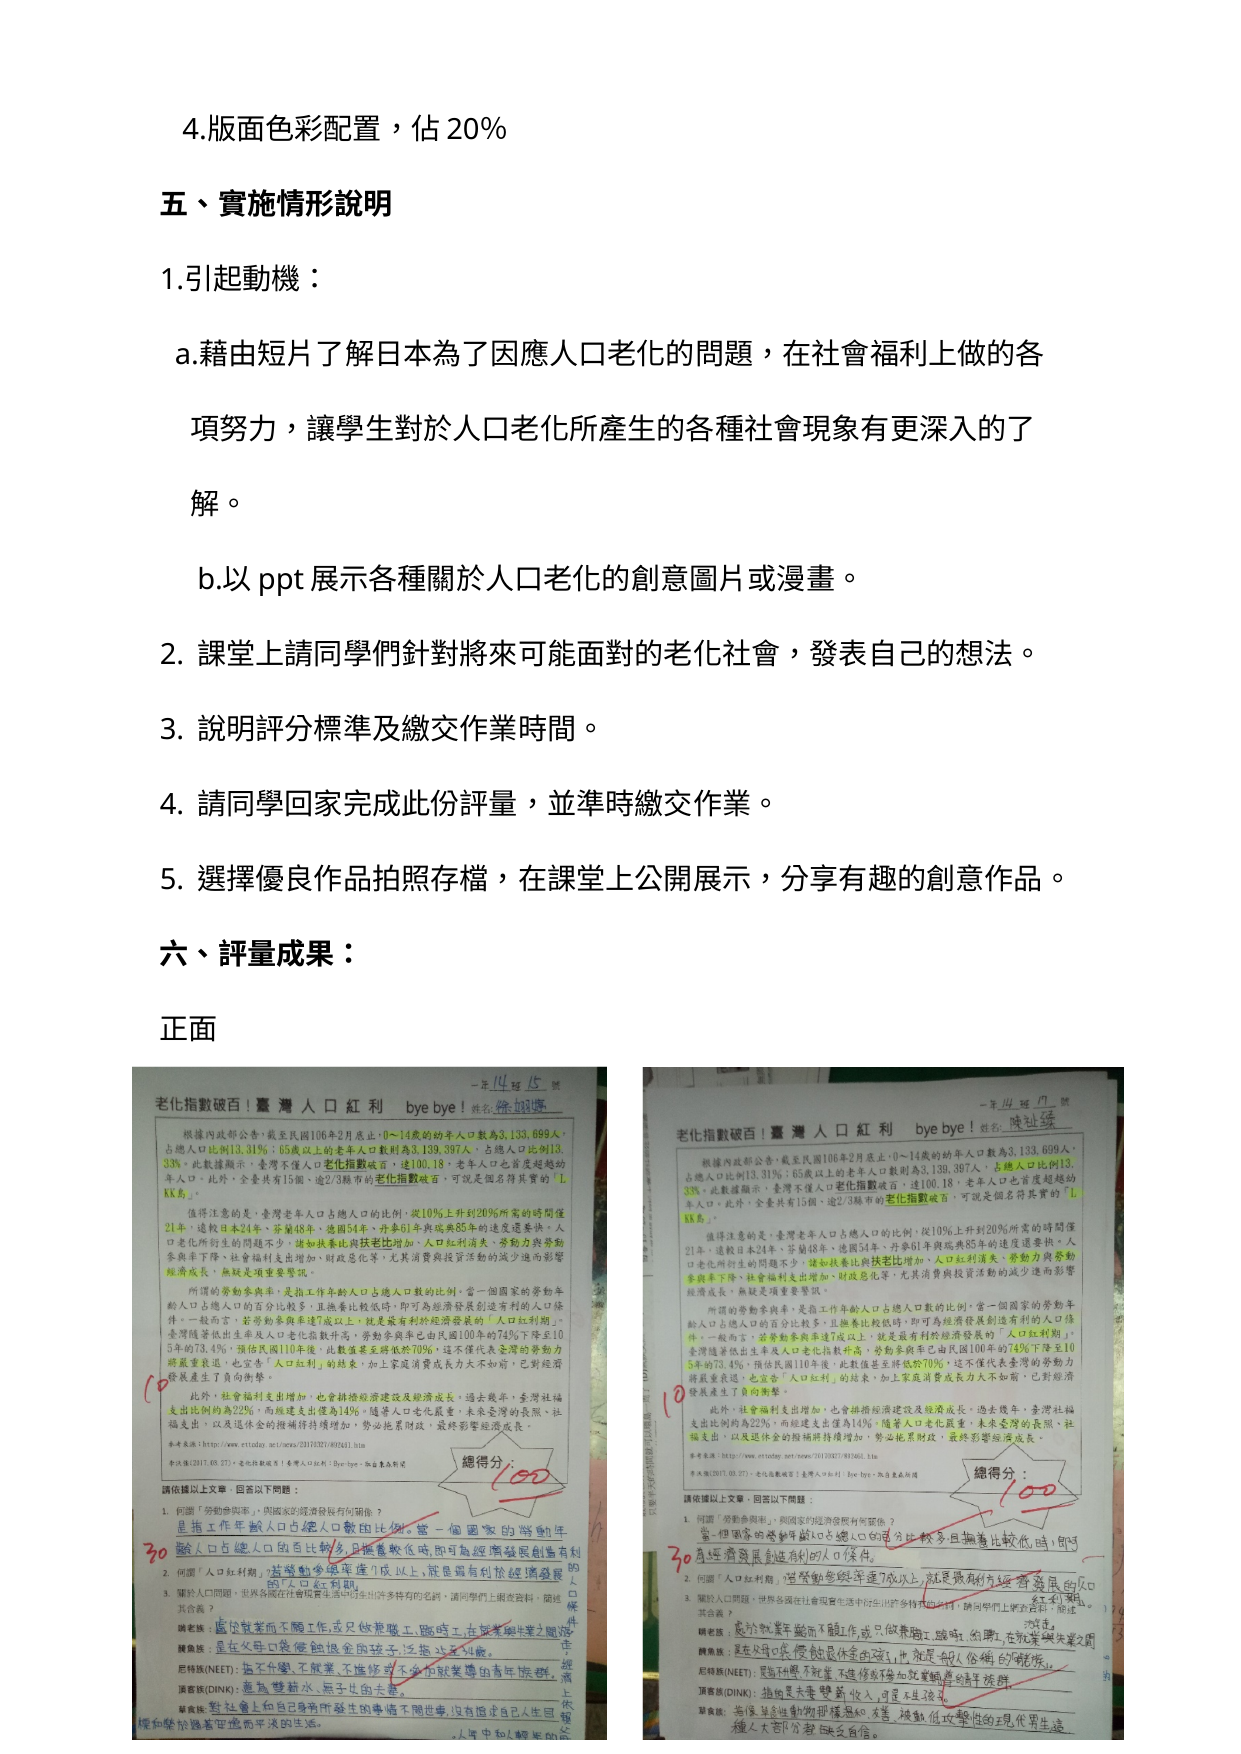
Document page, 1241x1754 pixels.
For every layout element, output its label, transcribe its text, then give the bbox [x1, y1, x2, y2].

text 五、實施情形說明 [159, 164, 1092, 239]
list 選擇優良作品拍照存檔，在課堂上公開展示，分享有趣的創意作品。 [159, 839, 1092, 914]
text 六、評量成果： [159, 914, 1092, 989]
text 正面 [159, 989, 1092, 1064]
text 1.引起動機： [159, 239, 1092, 314]
list 課堂上請同學們針對將來可能面對的老化社會，發表自己的想法。 [159, 614, 1092, 689]
text a.藉由短片了解日本為了因應人口老化的問題，在社會福利上做的各 [159, 314, 1092, 389]
picture [132, 1067, 607, 1740]
picture [643, 1067, 1124, 1740]
text 4.版面色彩配置，佔20％ [159, 89, 1092, 164]
text 解。 [159, 464, 1092, 539]
list 請同學回家完成此份評量，並準時繳交作業。 [159, 764, 1092, 839]
list b.以ppt展示各種關於人口老化的創意圖片或漫畫。 [197, 539, 1092, 614]
list 說明評分標準及繳交作業時間。 [159, 689, 1092, 764]
text 項努力，讓學生對於人口老化所產生的各種社會現象有更深入的了 [159, 389, 1092, 464]
